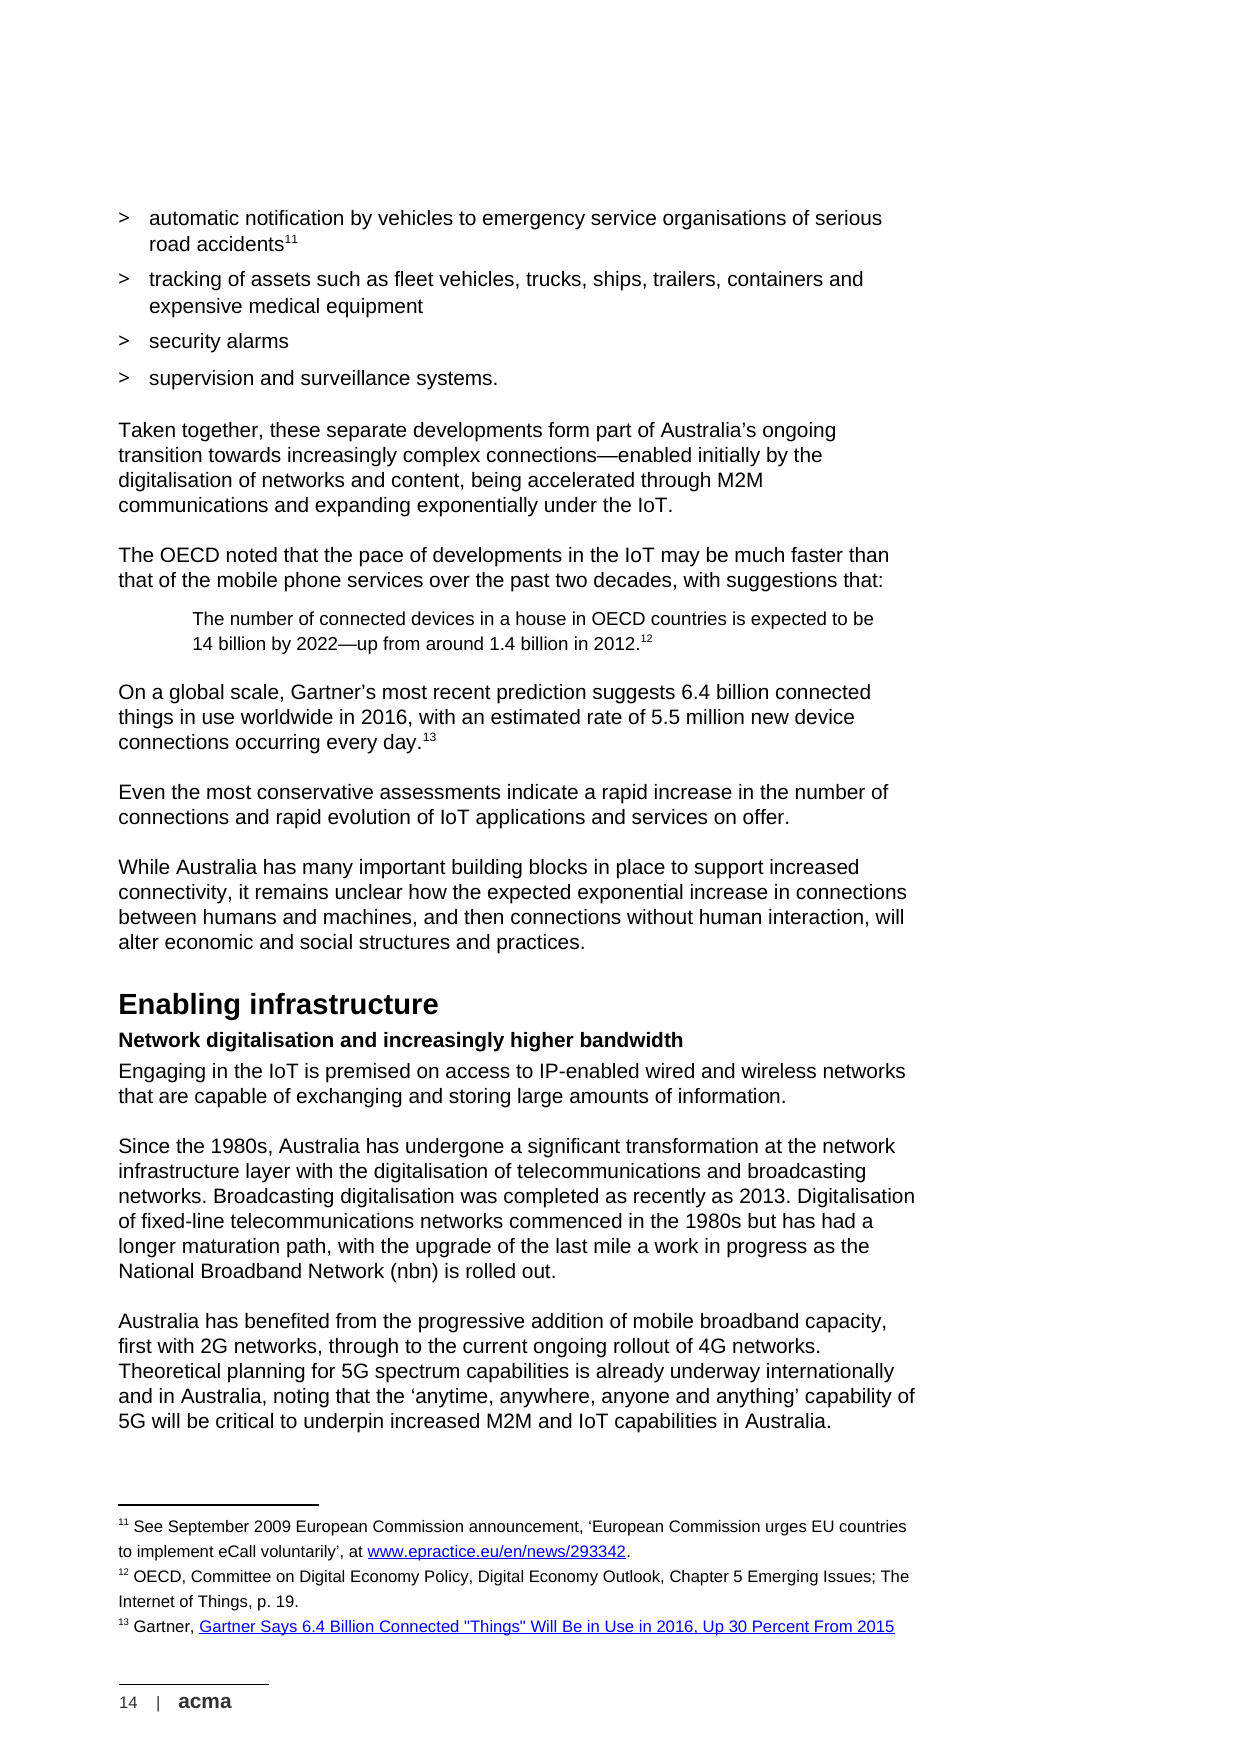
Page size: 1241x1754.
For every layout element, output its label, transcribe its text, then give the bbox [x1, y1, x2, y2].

subtitle Network digitalisation and increasingly higher bandwidth [118, 1027, 917, 1052]
text Engaging in the IoT is premised on access to IP-enabled wired and wireless networks that are capable of exchanging and storing large amounts of information. [118, 1058, 917, 1108]
text Australia has benefited from the progressive addition of mobile broadband capacity, first with 2G networks, through to the current ongoing rollout of 4G networks. Theoretical planning for 5G spectrum capabilities is already underway internationally and in Australia, noting that the ‘anytime, anywhere, anyone and anything’ capability of 5G will be critical to underpin increased M2M and IoT capabilities in Australia. [118, 1308, 917, 1433]
text Taken together, these separate developments form part of Australia’s ongoing transition towards increasingly complex connections—enabled initially by the digitalisation of networks and content, being accelerated through M2M communications and expanding exponentially under the IoT. [118, 416, 917, 516]
text The OECD noted that the pace of developments in the IoT may be much faster than that of the mobile phone services over the past two decades, with suggestions that: [118, 541, 917, 591]
text On a global scale, Gartner’s most recent prediction suggests 6.4 billion connected things in use worldwide in 2016, with an estimated rate of 5.5 million new device connections occurring every day. [118, 679, 917, 754]
text Even the most conservative assessments indicate a rapid increase in the number of connections and rapid evolution of IoT applications and services on offer. [118, 779, 917, 829]
text Since the 1980s, Australia has undergone a significant transformation at the network infrastructure layer with the digitalisation of telecommunications and broadcasting networks. Broadcasting digitalisation was completed as recently as 2013. Digitalisation of fixed-line telecommunications networks commenced in the 1980s but has had a longer maturation path, with the upgrade of the last mile a work in progress as the National Broadband Network (nbn) is rolled out. [118, 1133, 917, 1283]
subtitle Enabling infrastructure [118, 987, 917, 1021]
list automatic notification by vehicles to emergency service organisations of serious road accidents [118, 203, 917, 256]
list security alarms [118, 326, 917, 354]
list tracking of assets such as fleet vehicles, trucks, ships, trailers, containers and expensive medical equipment [118, 264, 917, 318]
text The number of connected devices in a house in OECD countries is expected to be 14 billion by 2022—up from around 1.4 billion in 2012. [192, 604, 917, 654]
list supervision and surveillance systems. [118, 363, 917, 391]
text While Australia has many important building blocks in place to support increased connectivity, it remains unclear how the expected exponential increase in connections between humans and machines, and then connections without human interaction, will alter economic and social structures and practices. [118, 854, 917, 954]
